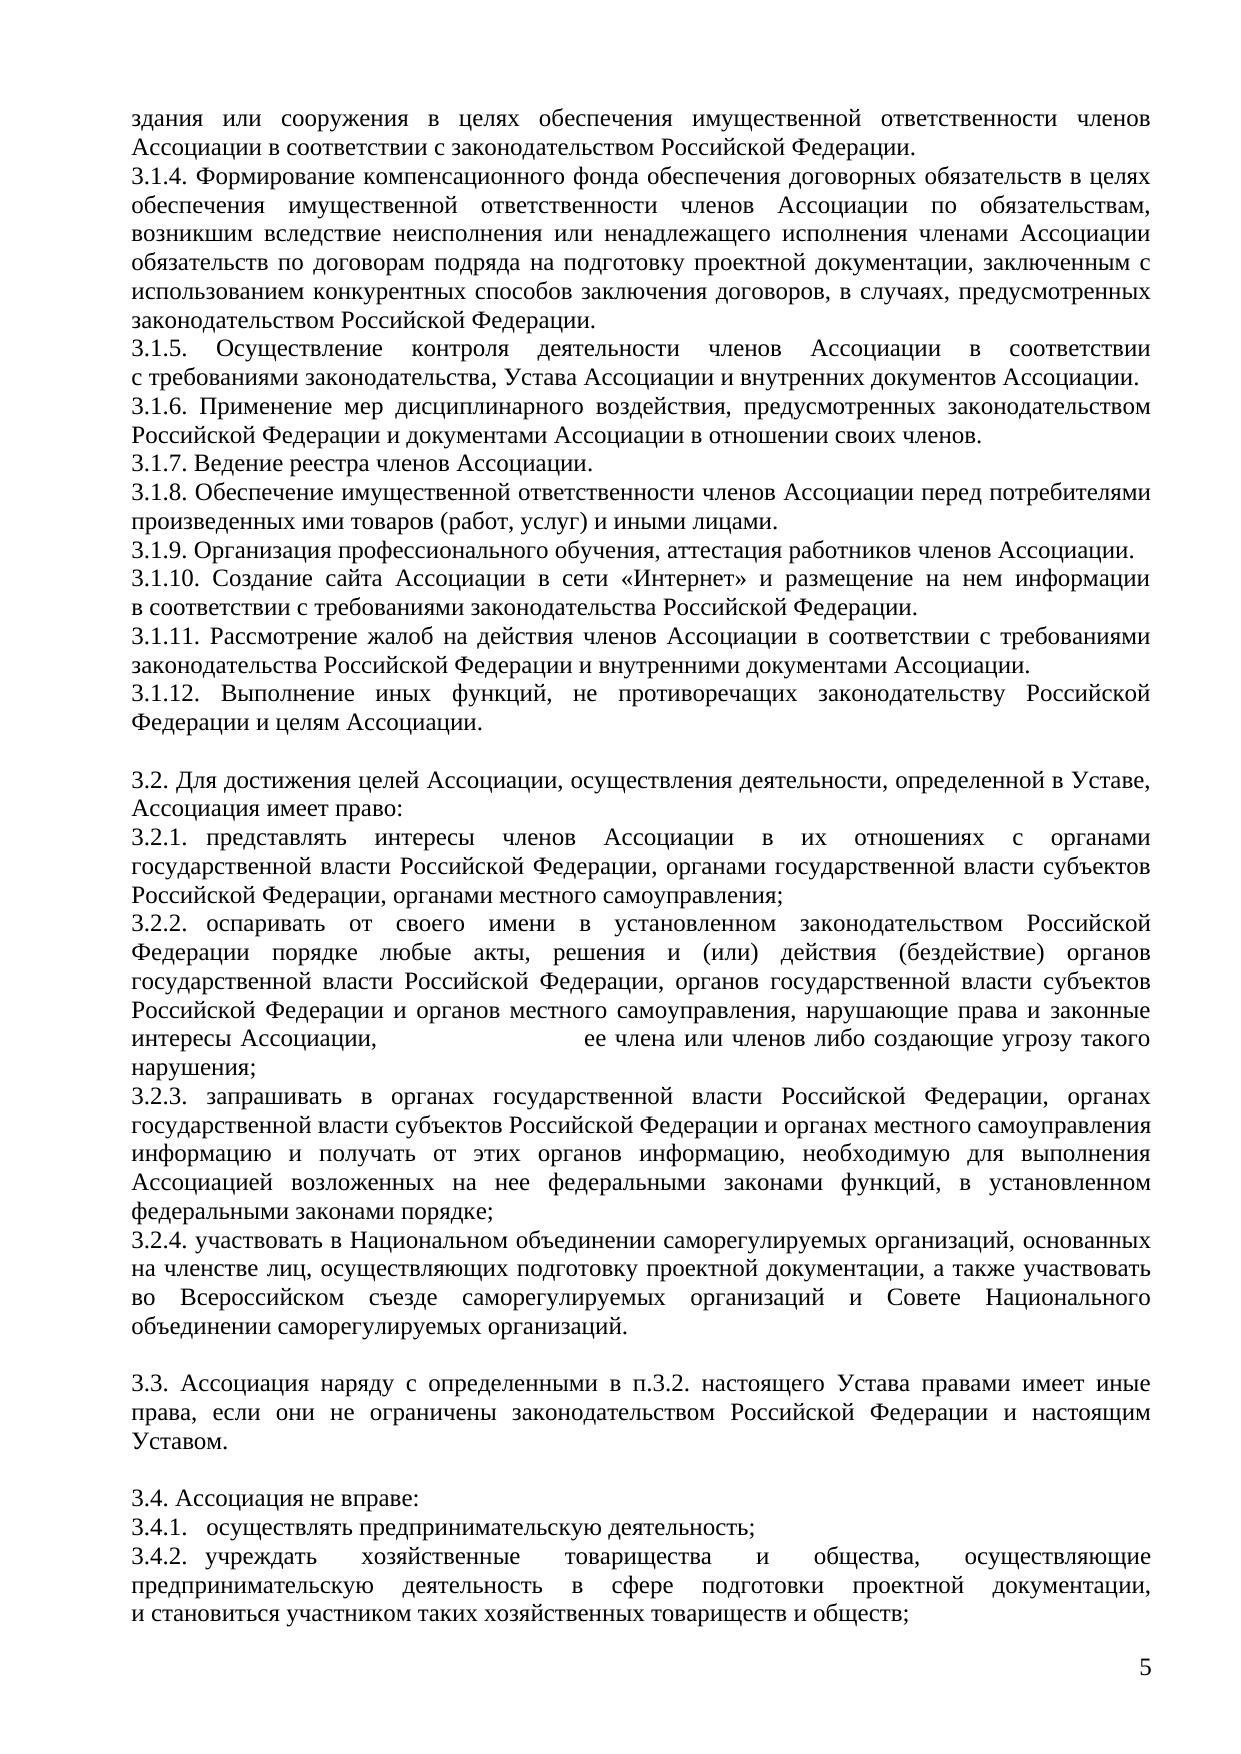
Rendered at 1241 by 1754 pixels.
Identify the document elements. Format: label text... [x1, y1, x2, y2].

list оспаривать от своего имени в установленном законодательством Российской Федерации порядке любые акты, решения и (или) действия (бездействие) органов государственной власти Российской Федерации, органов государственной власти субъектов Российской Федерации и органов местного самоуправления, нарушающие права и законные интересы Ассоциации, ее члена или членов либо создающие угрозу такого нарушения; [131, 908, 1152, 1081]
text 3.1.12. Выполнение иных функций, не противоречащих законодательству Российской Федерации и целям Ассоциации. [131, 678, 1152, 736]
text 3.1.5. Осуществление контроля деятельности членов Ассоциации в соответствии с требованиями законодательства, Устава Ассоциации и внутренних документов Ассоциации. [131, 333, 1152, 391]
text 3.2. Для достижения целей Ассоциации, осуществления деятельности, определенной в Уставе, Ассоциация имеет право: [131, 765, 1152, 822]
text 3.1.8. Обеспечение имущественной ответственности членов Ассоциации перед потребителями произведенных ими товаров (работ, услуг) и иными лицами. [131, 477, 1152, 535]
list учреждать хозяйственные товарищества и общества, осуществляющие предпринимательскую деятельность в сфере подготовки проектной документации, и становиться участником таких хозяйственных товариществ и обществ; [131, 1541, 1152, 1627]
text 3.1.6. Применение мер дисциплинарного воздействия, предусмотренных законодательством Российской Федерации и документами Ассоциации в отношении своих членов. [131, 391, 1152, 448]
text 3.3. Ассоциация наряду с определенными в п.3.2. настоящего Устава правами имеет иные права, если они не ограничены законодательством Российской Федерации и настоящим Уставом. [131, 1368, 1152, 1455]
text 3.1.11. Рассмотрение жалоб на действия членов Ассоциации в соответствии с требованиями законодательства Российской Федерации и внутренними документами Ассоциации. [131, 621, 1152, 678]
list представлять интересы членов Ассоциации в их отношениях с органами государственной власти Российской Федерации, органами государственной власти субъектов Российской Федерации, органами местного самоуправления; [131, 822, 1152, 908]
text 3.2.4. участвовать в Национальном объединении саморегулируемых организаций, основанных на членстве лиц, осуществляющих подготовку проектной документации, а также участвовать во Всероссийском съезде саморегулируемых организаций и Совете Национального объединении саморегулируемых организаций. [131, 1225, 1152, 1340]
text 3.1.9. Организация профессионального обучения, аттестация работников членов Ассоциации. [131, 535, 1152, 563]
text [131, 103, 1152, 161]
text 3.1.4. Формирование компенсационного фонда обеспечения договорных обязательств в целях обеспечения имущественной ответственности членов Ассоциации по обязательствам, возникшим вследствие неисполнения или ненадлежащего исполнения членами Ассоциации обязательств по договорам подряда на подготовку проектной документации, заключенным с использованием конкурентных способов заключения договоров, в случаях, предусмотренных законодательством Российской Федерации. [131, 161, 1152, 333]
text 3.1.7. Ведение реестра членов Ассоциации. [131, 448, 1152, 477]
text 3.4. Ассоциация не вправе: [131, 1483, 1152, 1512]
list запрашивать в органах государственной власти Российской Федерации, органах государственной власти субъектов Российской Федерации и органах местного самоуправления информацию и получать от этих органов информацию, необходимую для выполнения Ассоциацией возложенных на нее федеральными законами функций, в установленном федеральными законами порядке; [131, 1081, 1152, 1225]
text 3.1.10. Создание сайта Ассоциации в сети «Интернет» и размещение на нем информации в соответствии с требованиями законодательства Российской Федерации. [131, 563, 1152, 621]
list осуществлять предпринимательскую деятельность; [131, 1512, 1152, 1541]
